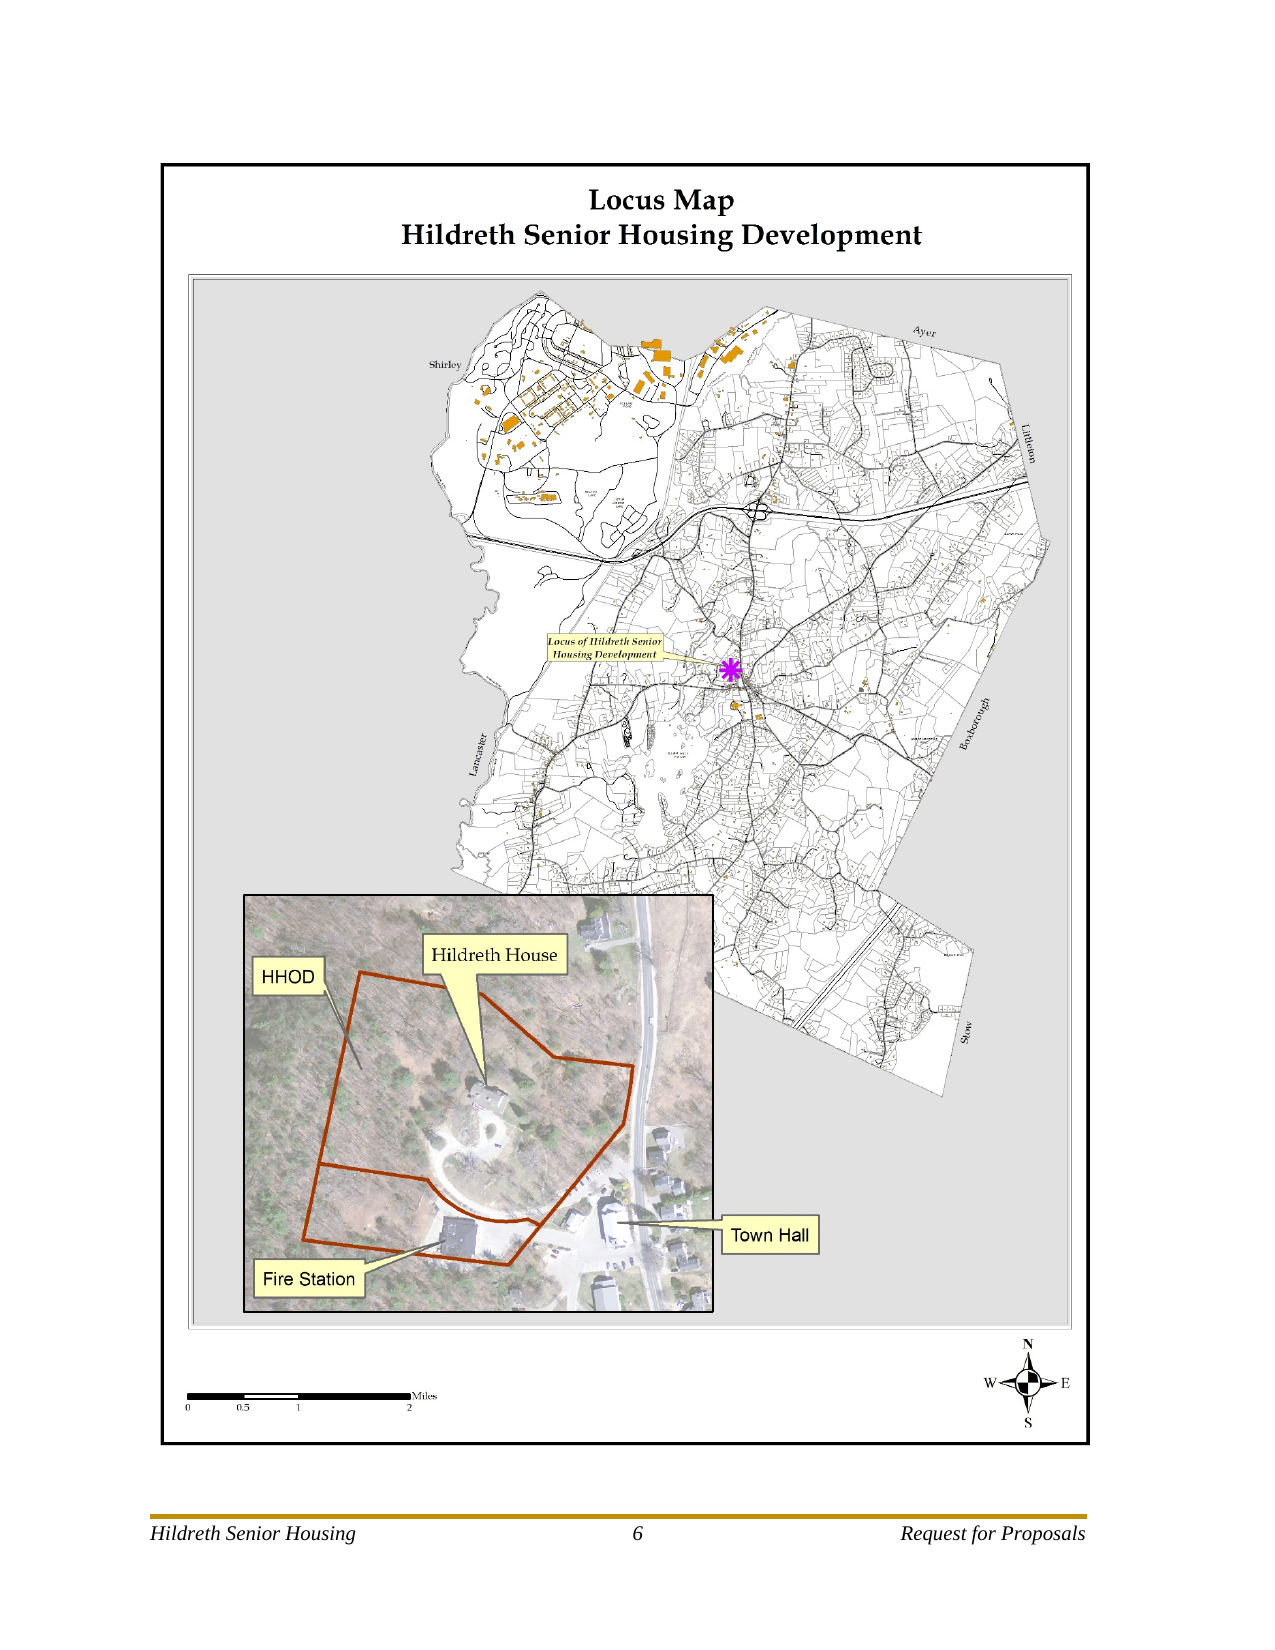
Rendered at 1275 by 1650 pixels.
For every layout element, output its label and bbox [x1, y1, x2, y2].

picture [153, 150, 1104, 1460]
